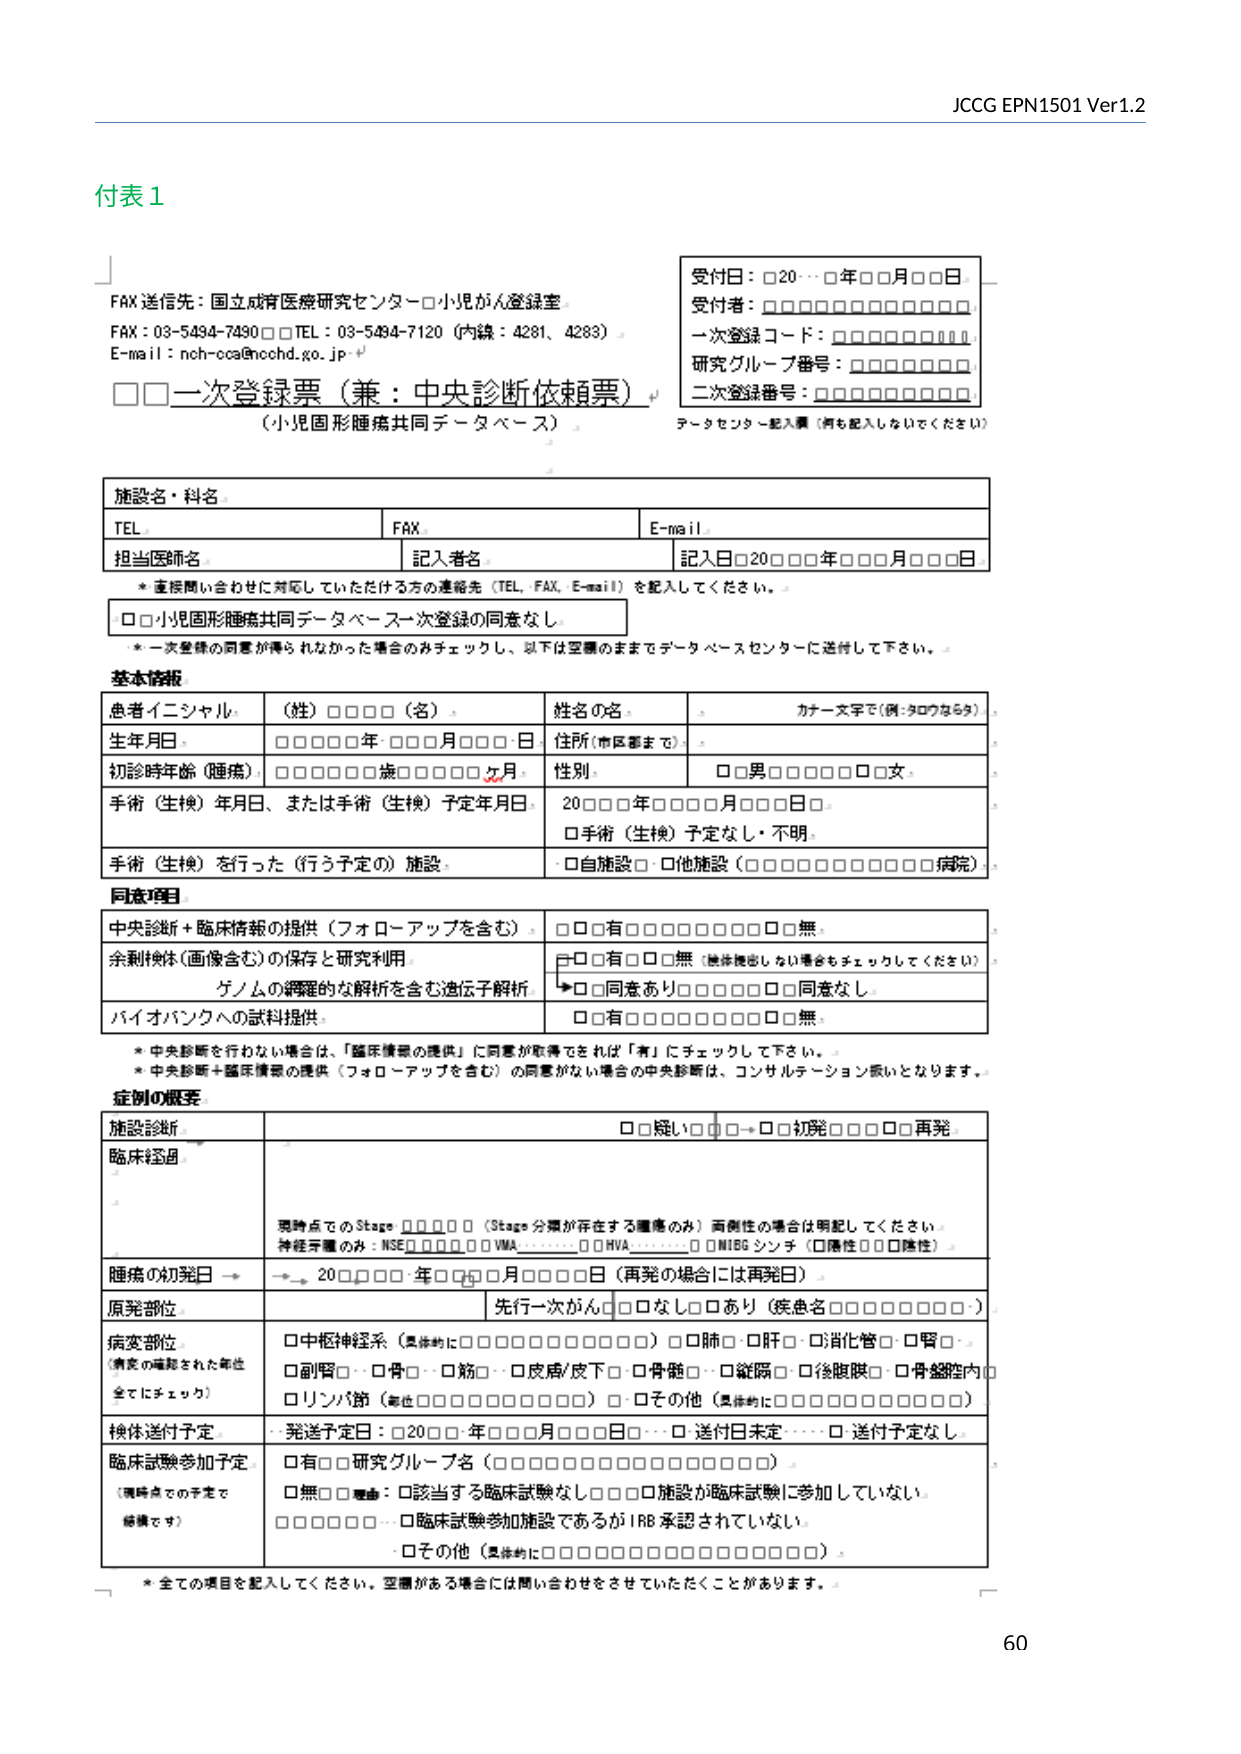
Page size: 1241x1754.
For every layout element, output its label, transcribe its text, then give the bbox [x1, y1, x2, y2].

text 付表１ [94, 176, 1146, 212]
picture [94, 242, 998, 1597]
